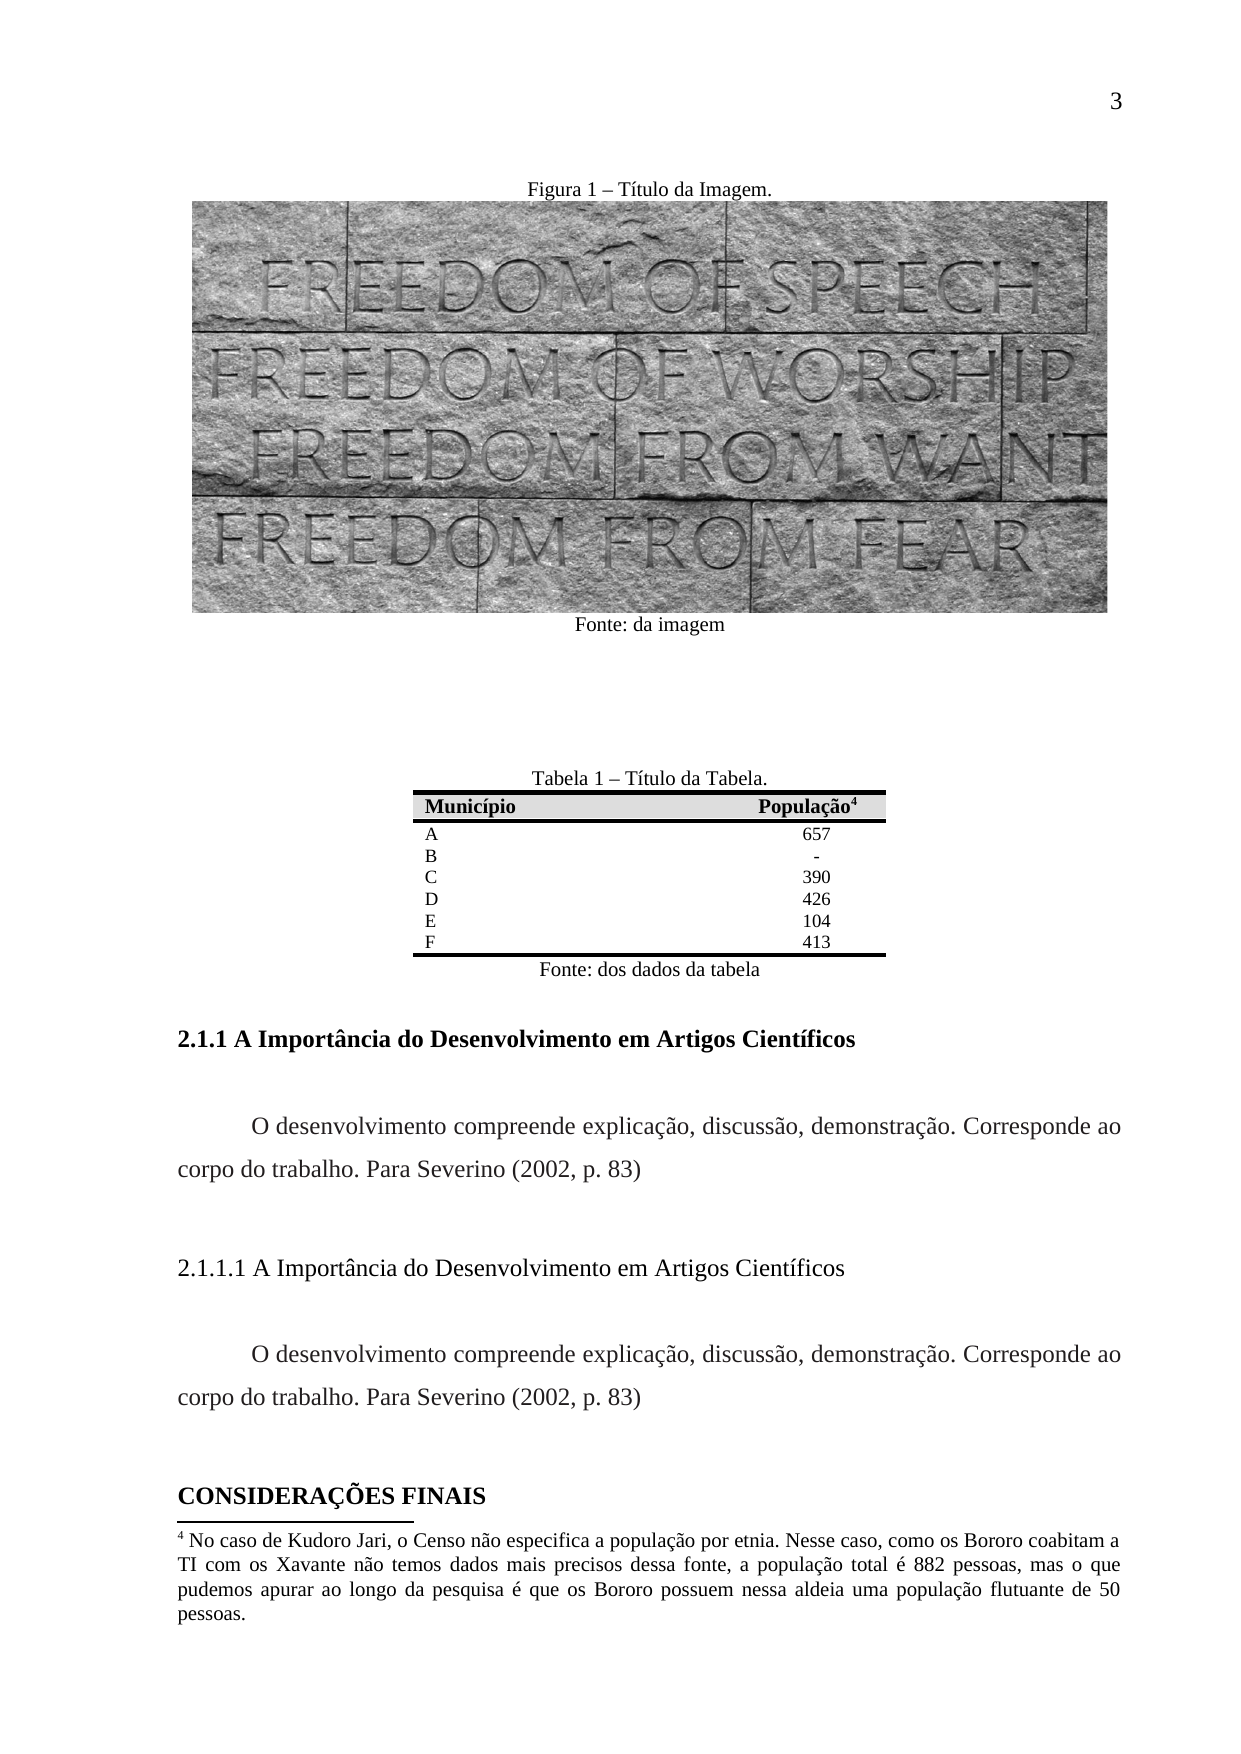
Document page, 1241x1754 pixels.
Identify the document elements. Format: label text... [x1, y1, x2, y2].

table_cell - [747, 845, 886, 866]
text 2.1.1.1 A Importância do Desenvolvimento em Artigos Científicos [177, 1253, 1122, 1281]
table_cell 657 [747, 823, 886, 845]
text O desenvolvimento compreende explicação, discussão, demonstração. Corresponde ao corpo do trabalho. Para Severino (2002, p. 83) [177, 1111, 1122, 1183]
table_cell D [413, 888, 747, 909]
table_cell 390 [747, 866, 886, 888]
text 2.1.1 A Importância do Desenvolvimento em Artigos Científicos [177, 1024, 1122, 1053]
table_cell F [413, 931, 747, 953]
text Figura 1 – Título da Imagem. [177, 177, 1122, 201]
table_cell E [413, 910, 747, 931]
table_header População [747, 795, 886, 818]
text Tabela 1 – Título da Tabela. [177, 766, 1122, 790]
table_cell 426 [747, 888, 886, 909]
table_cell B [413, 845, 747, 866]
text Fonte: dos dados da tabela [177, 957, 1122, 981]
table_cell A [413, 823, 747, 845]
text Fonte: da imagem [177, 612, 1122, 636]
table_header Município [413, 795, 747, 818]
table_cell 104 [747, 910, 886, 931]
title Considerações Finais [177, 1481, 1122, 1509]
table_cell C [413, 866, 747, 888]
text O desenvolvimento compreende explicação, discussão, demonstração. Corresponde ao corpo do trabalho. Para Severino (2002, p. 83) [177, 1339, 1122, 1411]
table_cell 413 [747, 931, 886, 953]
